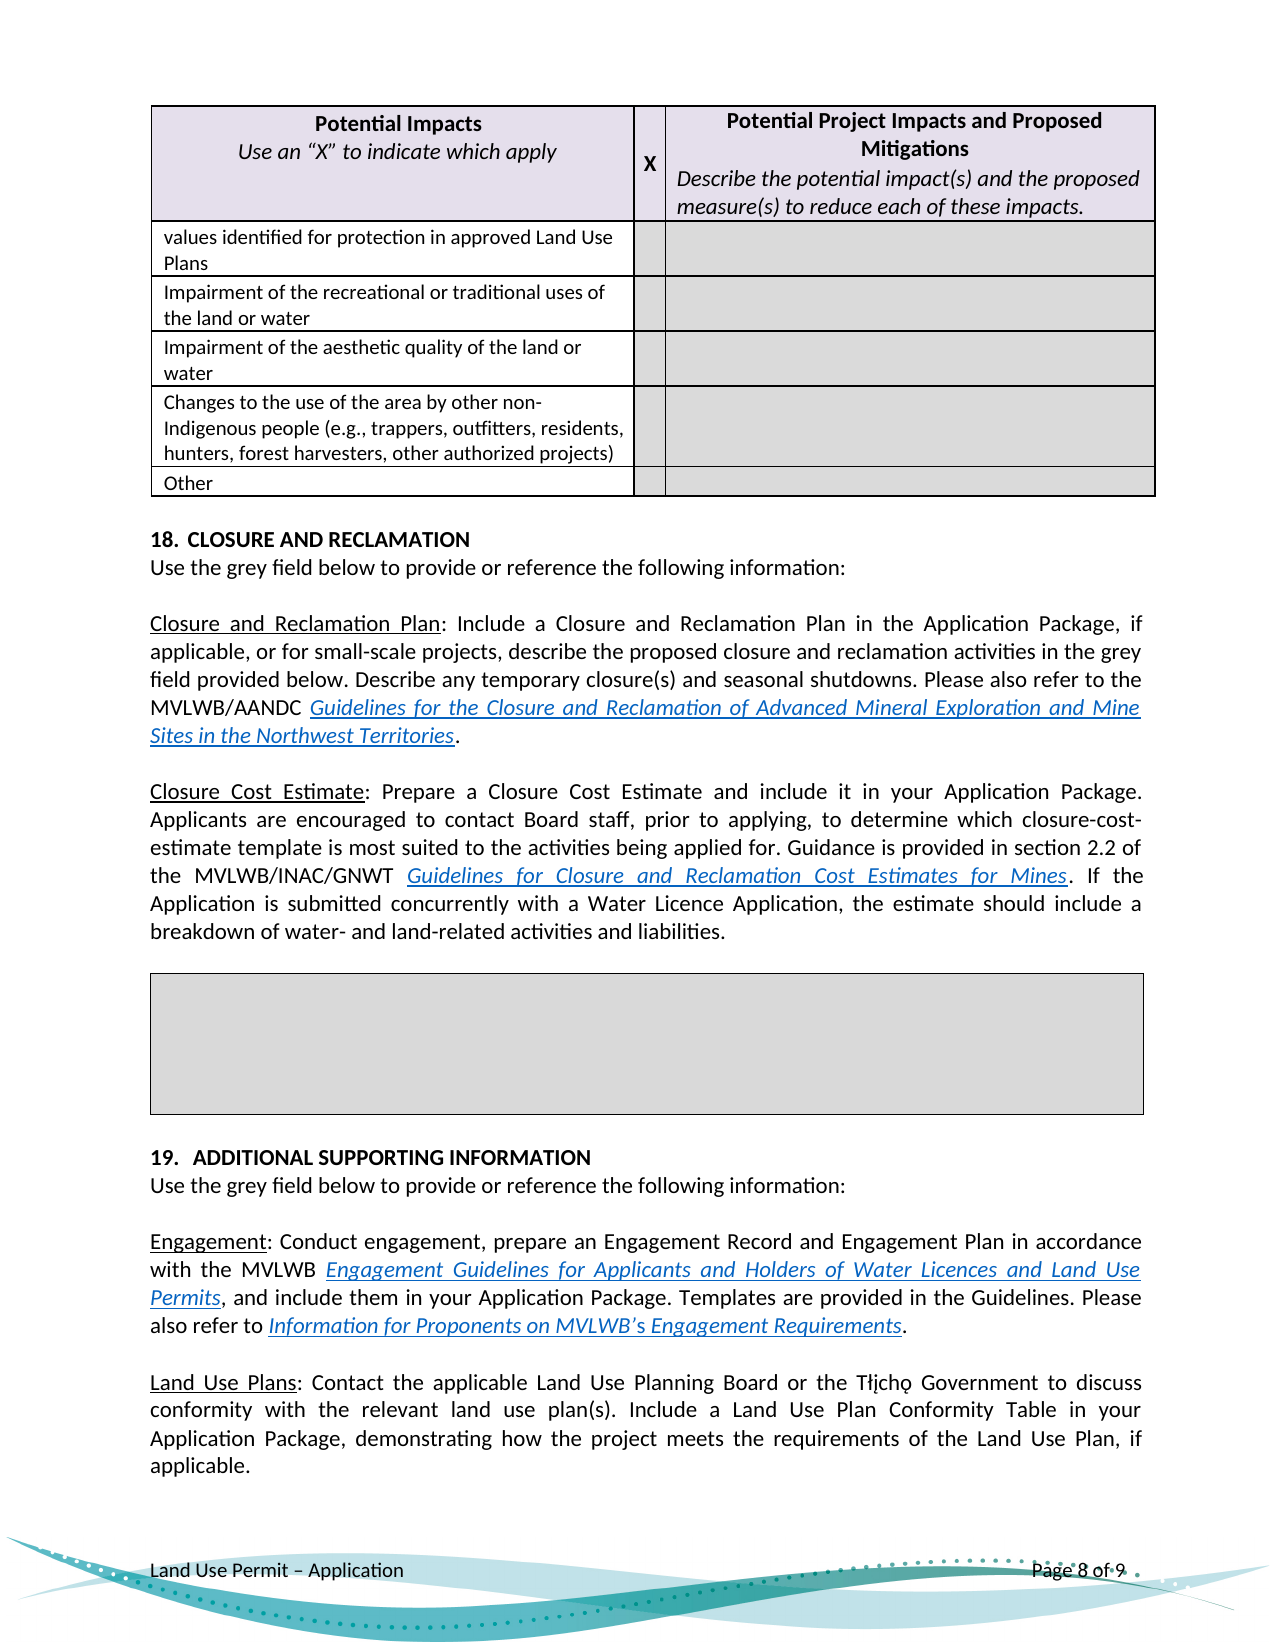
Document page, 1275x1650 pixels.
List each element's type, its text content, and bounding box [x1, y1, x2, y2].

table_header [151, 974, 1143, 1114]
table_cell [666, 277, 1154, 330]
table_cell [635, 222, 665, 275]
table_cell Changes to the use of the area by other non-Indigenous people (e.g., trappers, outfitters, residents, hunters, forest harvesters, other authorized projects) [152, 387, 633, 466]
table_cell [635, 387, 665, 466]
table_cell [666, 222, 1154, 275]
table_cell [635, 277, 665, 330]
text Closure Cost Estimate: Prepare a Closure Cost Estimate and include it in your Application Package. Applicants are encouraged to contact Board staff, prior to applying, to determine which closure-cost-estimate template is most suited to the activities being applied for. Guidance is provided in section 2.2 of the MVLWB/INAC/GNWT Guidelines for Closure and Reclamation Cost Estimates for Mines. If the Application is submitted concurrently with a Water Licence Application, the estimate should include a breakdown of water- and land-related activities and liabilities. [150, 777, 1144, 945]
text Closure and Reclamation Plan: Include a Closure and Reclamation Plan in the Application Package, if applicable, or for small-scale projects, describe the proposed closure and reclamation activities in the grey field provided below. Describe any temporary closure(s) and seasonal shutdowns. Please also refer to the MVLWB/AANDC Guidelines for the Closure and Reclamation of Advanced Mineral Exploration and Mine Sites in the Northwest Territories. [150, 609, 1144, 749]
table_cell [635, 467, 665, 495]
text Land Use Plans: Contact the applicable Land Use Planning Board or the Tłįchǫ Government to discuss conformity with the relevant land use plan(s). Include a Land Use Plan Conformity Table in your Application Package, demonstrating how the project meets the requirements of the Land Use Plan, if applicable. [150, 1368, 1144, 1480]
table_cell [666, 332, 1154, 385]
table_cell [666, 467, 1154, 495]
table_header X [635, 107, 665, 220]
text Engagement: Conduct engagement, prepare an Engagement Record and Engagement Plan in accordance with the MVLWB Engagement Guidelines for Applicants and Holders of Water Licences and Land Use Permits, and include them in your Application Package. Templates are provided in the Guidelines. Please also refer to Information for Proponents on MVLWB’s Engagement Requirements. [150, 1227, 1144, 1339]
table_cell Change in ecological, cultural, social, or economic values identified for protection in approved Land Use Plans [152, 222, 633, 275]
text Use the grey field below to provide or reference the following information: [150, 1171, 1144, 1199]
table_cell Other [152, 467, 633, 495]
text Use the grey field below to provide or reference the following information: [150, 553, 1144, 581]
subtitle CLOSURE AND RECLAMATION [150, 525, 1144, 553]
table_header Potential Impacts Use an “X” to indicate which apply [152, 107, 633, 220]
picture [5, 1537, 1270, 1642]
table_cell Impairment of the recreational or traditional uses of the land or water [152, 277, 633, 330]
subtitle ADDITIONAL SUPPORTING INFORMATION [150, 1143, 1144, 1171]
table_cell Impairment of the aesthetic quality of the land or water [152, 332, 633, 385]
table_cell [666, 387, 1154, 466]
table_header Potential Project Impacts and Proposed Mitigations Describe the potential impact(s) and the proposed measure(s) to reduce each of these impacts. [666, 107, 1154, 220]
table_cell [635, 332, 665, 385]
